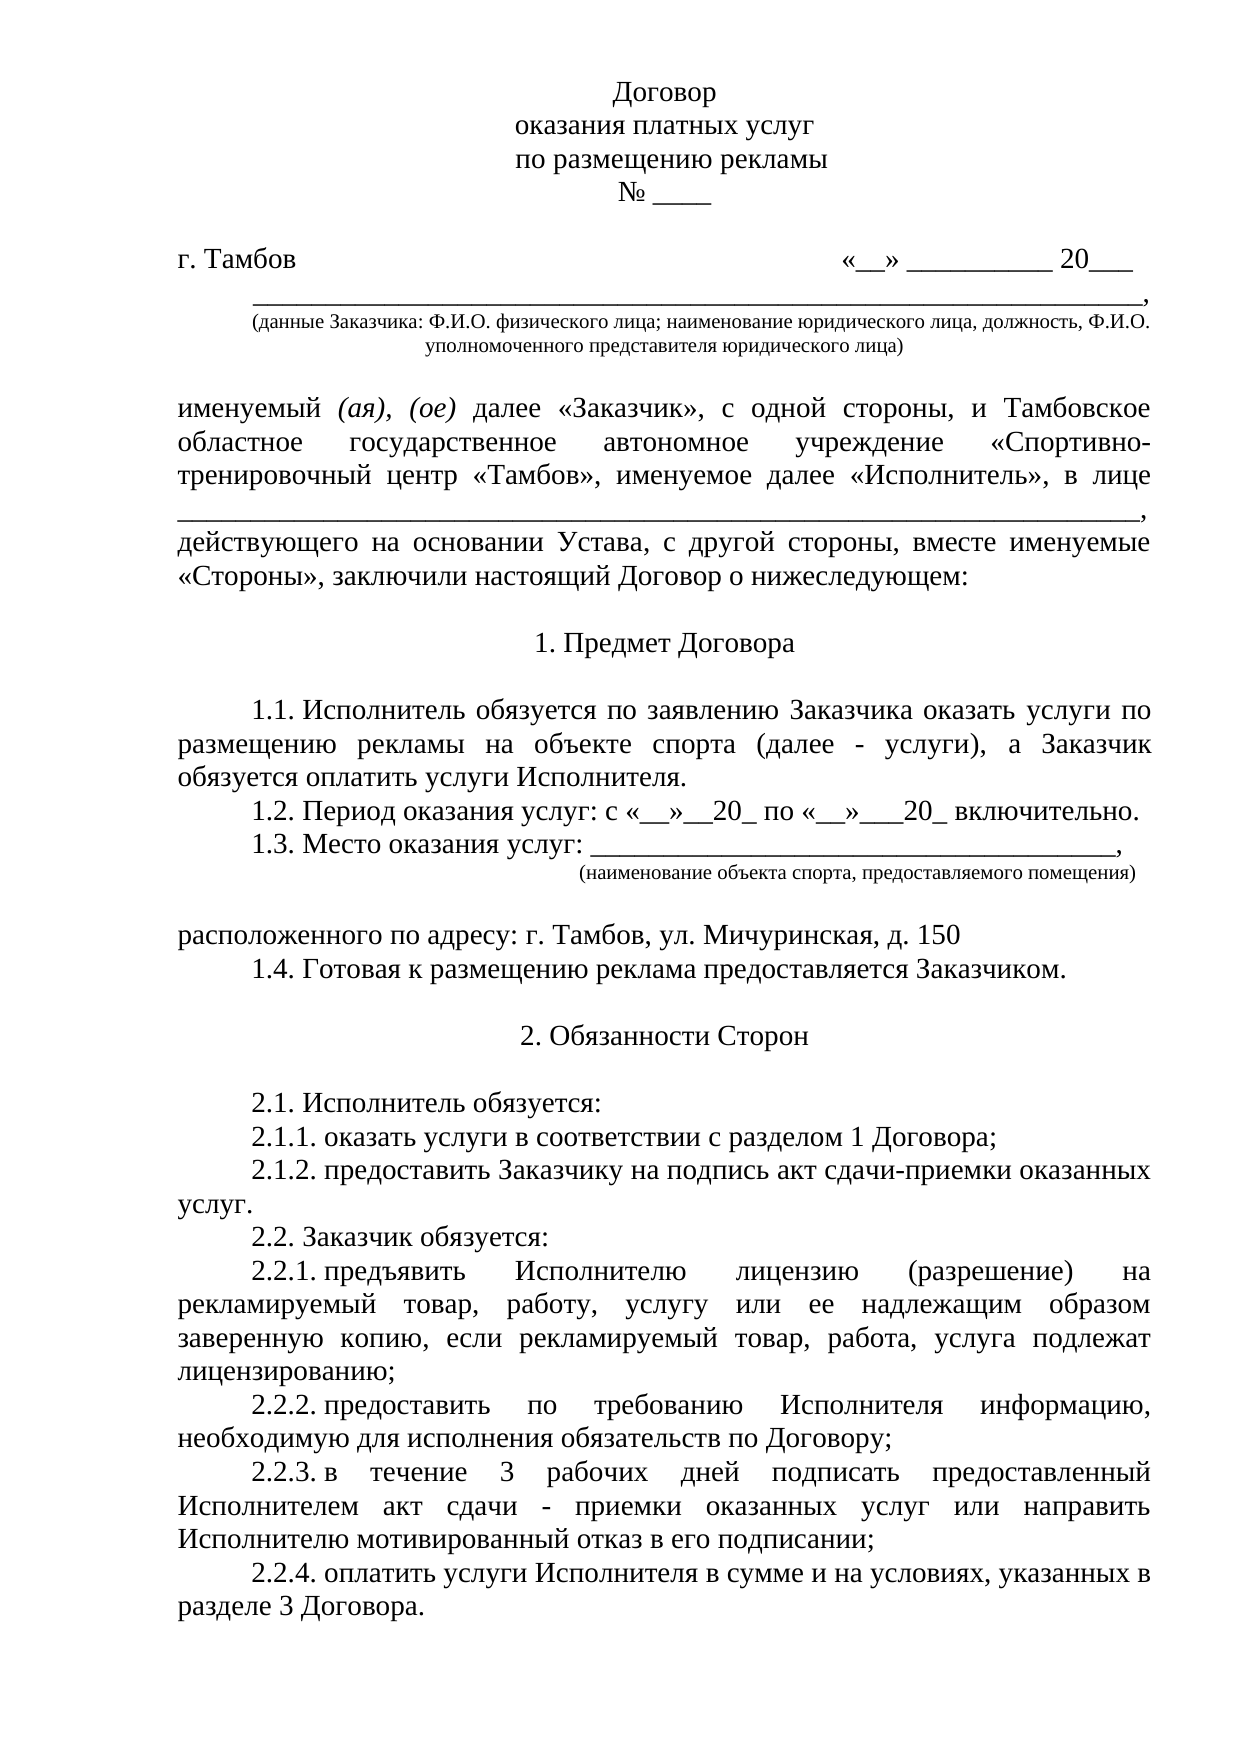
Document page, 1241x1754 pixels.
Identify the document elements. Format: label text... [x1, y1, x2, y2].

text именуемый (ая), (ое) далее «Заказчик», с одной стороны, и Тамбовское областное государственное автономное учреждение «Спортивно-тренировочный центр «Тамбов», именуемое далее «Исполнитель», в лице __________________________________________________________________, [177, 390, 1152, 524]
text 2.2.4. оплатить услуги Исполнителя в сумме и на условиях, указанных в разделе 3 Договора. [177, 1555, 1152, 1622]
text оказания платных услуг [177, 107, 1152, 141]
text _____________________________________________________________, [177, 275, 1152, 309]
text 2.1.2. предоставить Заказчику на подпись акт сдачи-приемки оказанных услуг. [177, 1152, 1152, 1219]
text действующего на основании Устава, с другой стороны, вместе именуемые «Стороны», заключили настоящий Договор о нижеследующем: [177, 524, 1152, 592]
text 2.1.1. оказать услуги в соответствии с разделом 1 Договора; [177, 1119, 1152, 1152]
text 2.2.2. предоставить по требованию Исполнителя информацию, необходимую для исполнения обязательств по Договору; [177, 1387, 1152, 1454]
text 1.2. Период оказания услуг: с «__»__20_ по «__»___20_ включительно. [177, 793, 1152, 826]
text 2.2.3. в течение 3 рабочих дней подписать предоставленный Исполнителем акт сдачи - приемки оказанных услуг или направить Исполнителю мотивированный отказ в его подписании; [177, 1454, 1152, 1555]
text 1. Предмет Договора [177, 625, 1152, 659]
text по размещению рекламы [177, 141, 1166, 174]
text 1.4. Готовая к размещению реклама предоставляется Заказчиком. [177, 951, 1152, 984]
text № ____ [177, 174, 1152, 208]
text расположенного по адресу: г. Тамбов, ул. Мичуринская, д. 150 [177, 917, 1152, 951]
text 1.1. Исполнитель обязуется по заявлению Заказчика оказать услуги по размещению рекламы на объекте спорта (далее - услуги), а Заказчик обязуется оплатить услуги Исполнителя. [177, 692, 1152, 793]
text 2.2. Заказчик обязуется: [177, 1219, 1152, 1253]
text 2.1. Исполнитель обязуется: [177, 1085, 1152, 1119]
text г. Тамбов «__» __________ 20___ [177, 242, 1166, 275]
text 2.2.1. предъявить Исполнителю лицензию (разрешение) на рекламируемый товар, работу, услугу или ее надлежащим образом заверенную копию, если рекламируемый товар, работа, услуга подлежат лицензированию; [177, 1253, 1152, 1387]
text 1.3. Место оказания услуг: ____________________________________, [177, 826, 1152, 860]
text (данные Заказчика: Ф.И.О. физического лица; наименование юридического лица, должность, Ф.И.О. уполномоченного представителя юридического лица) [177, 309, 1152, 357]
text Договор [177, 74, 1152, 107]
text (наименование объекта спорта, предоставляемого помещения) [177, 860, 1152, 884]
text 2. Обязанности Сторон [176, 1018, 1152, 1052]
